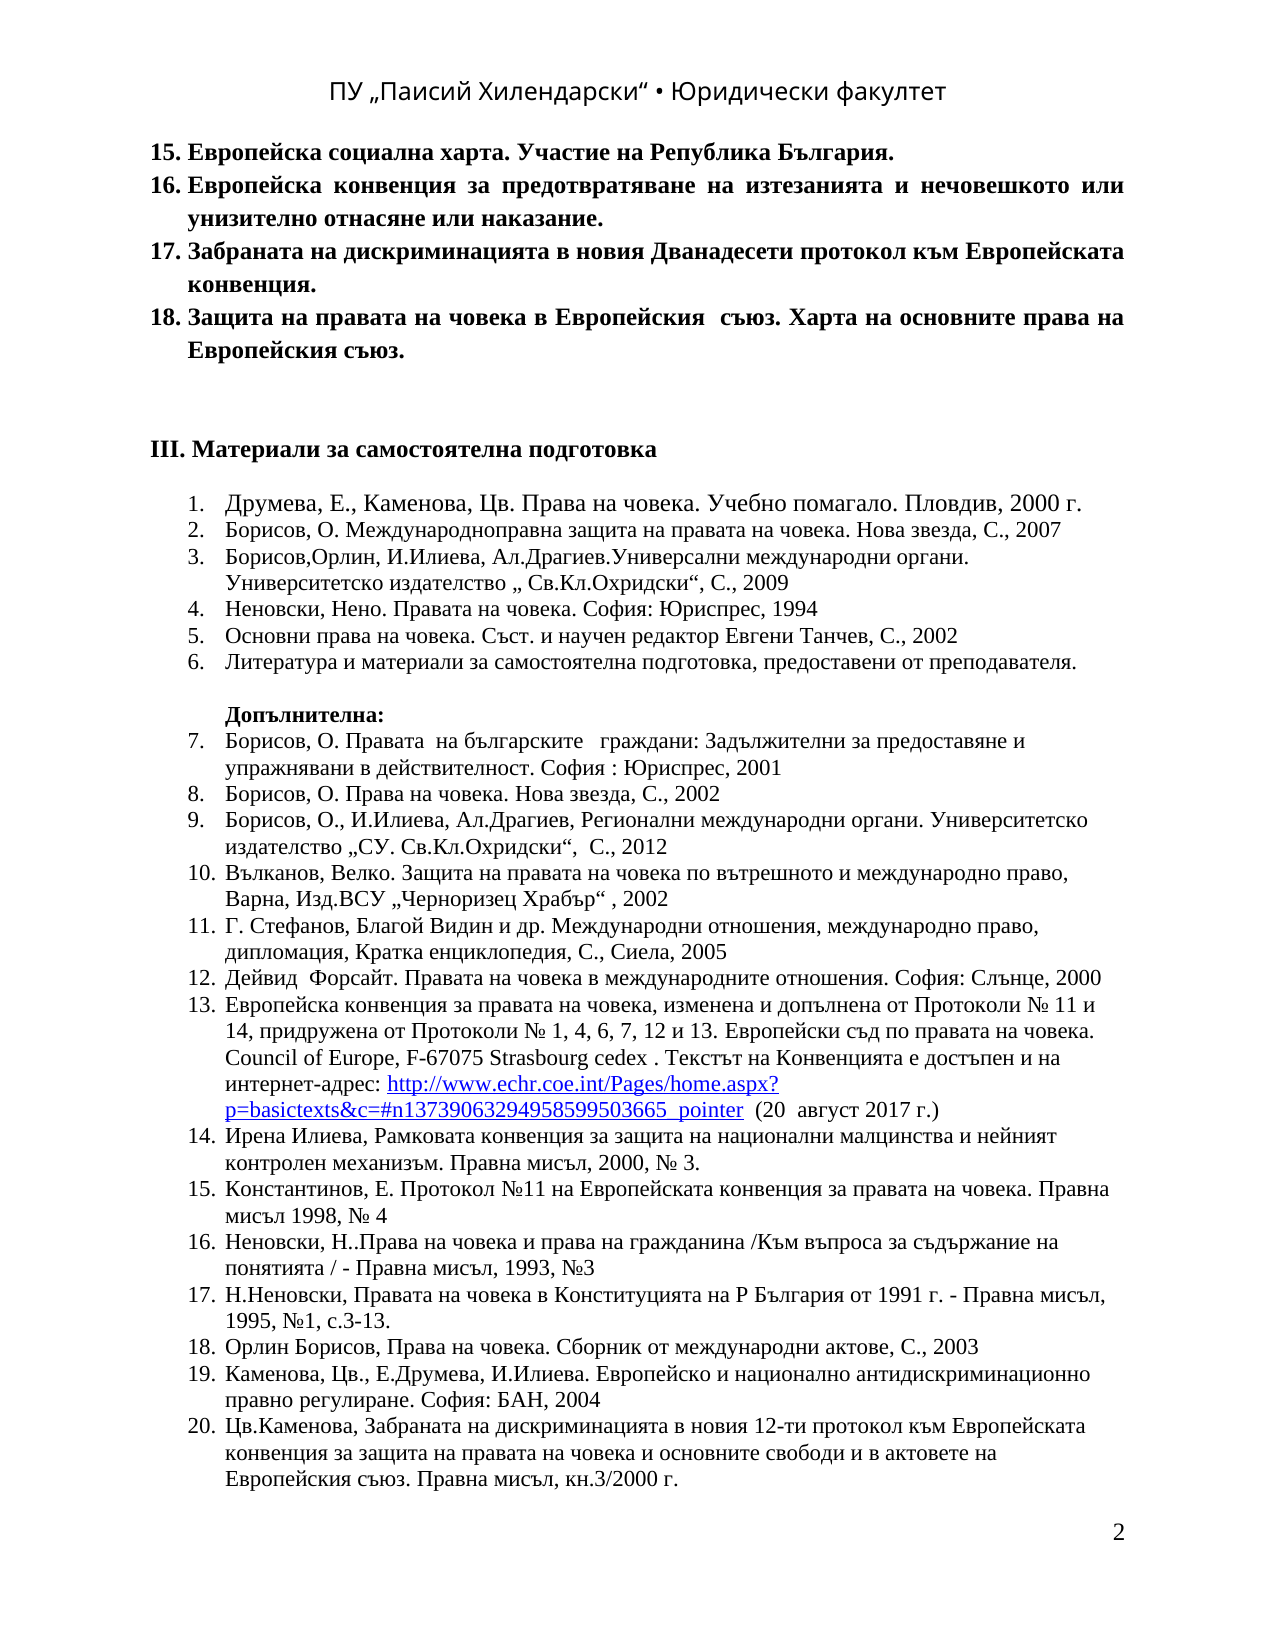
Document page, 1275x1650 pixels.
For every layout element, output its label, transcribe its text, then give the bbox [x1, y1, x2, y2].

text III. Материали за самостоятелна подготовка [150, 434, 1125, 463]
